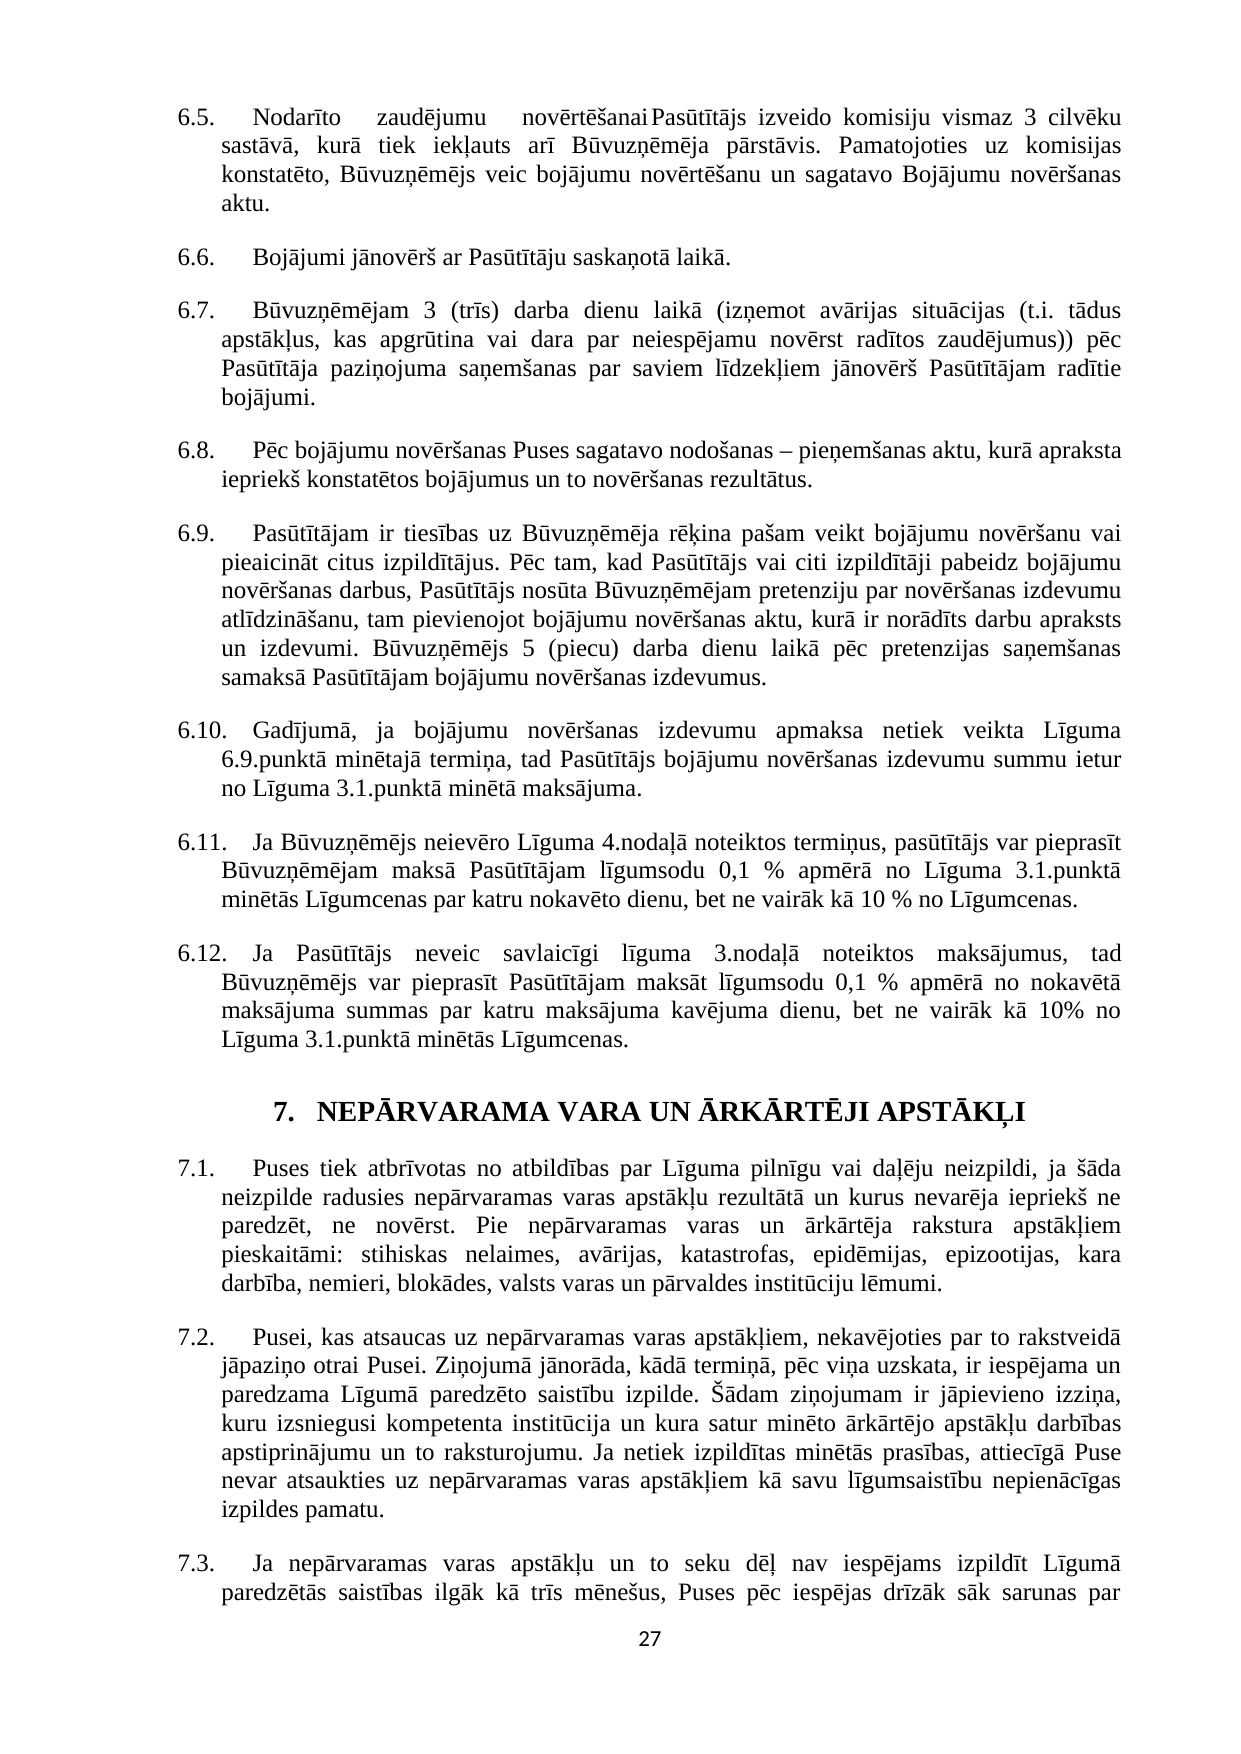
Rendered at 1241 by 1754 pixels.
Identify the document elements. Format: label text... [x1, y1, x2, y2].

subtitle Ja Pasūtītājs neveic savlaicīgi līguma 3.nodaļā noteiktos maksājumus, tad Būvuzņēmējs var pieprasīt Pasūtītājam maksāt līgumsodu 0,1 % apmērā no nokavētā maksājuma summas par katru maksājuma kavējuma dienu, bet ne vairāk kā 10% no Līguma 3.1.punktā minētās Līgumcenas. [177, 938, 1122, 1053]
subtitle Gadījumā, ja bojājumu novēršanas izdevumu apmaksa netiek veikta Līguma 6.9.punktā minētajā termiņa, tad Pasūtītājs bojājumu novēršanas izdevumu summu ietur no Līguma 3.1.punktā minētā maksājuma. [177, 716, 1122, 802]
subtitle Ja Būvuzņēmējs neievēro Līguma 4.nodaļā noteiktos termiņus, pasūtītājs var pieprasīt Būvuzņēmējam maksā Pasūtītājam līgumsodu 0,1 % apmērā no Līguma 3.1.punktā minētās Līgumcenas par katru nokavēto dienu, bet ne vairāk kā 10 % no Līgumcenas. [177, 827, 1122, 913]
subtitle Nodarīto zaudējumu novērtēšanai Pasūtītājs izveido komisiju vismaz 3 cilvēku sastāvā, kurā tiek iekļauts arī Būvuzņēmēja pārstāvis. Pamatojoties uz komisijas konstatēto, Būvuzņēmējs veic bojājumu novērtēšanu un sagatavo Bojājumu novēršanas aktu. [177, 102, 1122, 217]
subtitle Pēc bojājumu novēršanas Puses sagatavo nodošanas – pieņemšanas aktu, kurā apraksta iepriekš konstatētos bojājumus un to novēršanas rezultātus. [177, 436, 1122, 493]
subtitle Pasūtītājam ir tiesības uz Būvuzņēmēja rēķina pašam veikt bojājumu novēršanu vai pieaicināt citus izpildītājus. Pēc tam, kad Pasūtītājs vai citi izpildītāji pabeidz bojājumu novēršanas darbus, Pasūtītājs nosūta Būvuzņēmējam pretenziju par novēršanas izdevumu atlīdzināšanu, tam pievienojot bojājumu novēršanas aktu, kurā ir norādīts darbu apraksts un izdevumi. Būvuzņēmējs 5 (piecu) darba dienu laikā pēc pretenzijas saņemšanas samaksā Pasūtītājam bojājumu novēršanas izdevumus. [177, 518, 1122, 691]
subtitle NEPĀRVARAMA VARA UN ĀRKĀRTĒJI APSTĀKĻI [177, 1094, 1122, 1128]
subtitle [177, 1548, 1122, 1605]
subtitle Puses tiek atbrīvotas no atbildības par Līguma pilnīgu vai daļēju neizpildi, ja šāda neizpilde radusies nepārvaramas varas apstākļu rezultātā un kurus nevarēja iepriekš ne paredzēt, ne novērst. Pie nepārvaramas varas un ārkārtēja rakstura apstākļiem pieskaitāmi: stihiskas nelaimes, avārijas, katastrofas, epidēmijas, epizootijas, kara darbība, nemieri, blokādes, valsts varas un pārvaldes institūciju lēmumi. [177, 1153, 1122, 1297]
subtitle Pusei, kas atsaucas uz nepārvaramas varas apstākļiem, nekavējoties par to rakstveidā jāpaziņo otrai Pusei. Ziņojumā jānorāda, kādā termiņā, pēc viņa uzskata, ir iespējama un paredzama Līgumā paredzēto saistību izpilde. Šādam ziņojumam ir jāpievieno izziņa, kuru izsniegusi kompetenta institūcija un kura satur minēto ārkārtējo apstākļu darbības apstiprinājumu un to raksturojumu. Ja netiek izpildītas minētās prasības, attiecīgā Puse nevar atsaukties uz nepārvaramas varas apstākļiem kā savu līgumsaistību nepienācīgas izpildes pamatu. [177, 1322, 1122, 1523]
subtitle Būvuzņēmējam 3 (trīs) darba dienu laikā (izņemot avārijas situācijas (t.i. tādus apstākļus, kas apgrūtina vai dara par neiespējamu novērst radītos zaudējumus)) pēc Pasūtītāja paziņojuma saņemšanas par saviem līdzekļiem jānovērš Pasūtītājam radītie bojājumi. [177, 296, 1122, 411]
subtitle Bojājumi jānovērš ar Pasūtītāju saskaņotā laikā. [177, 242, 1122, 271]
